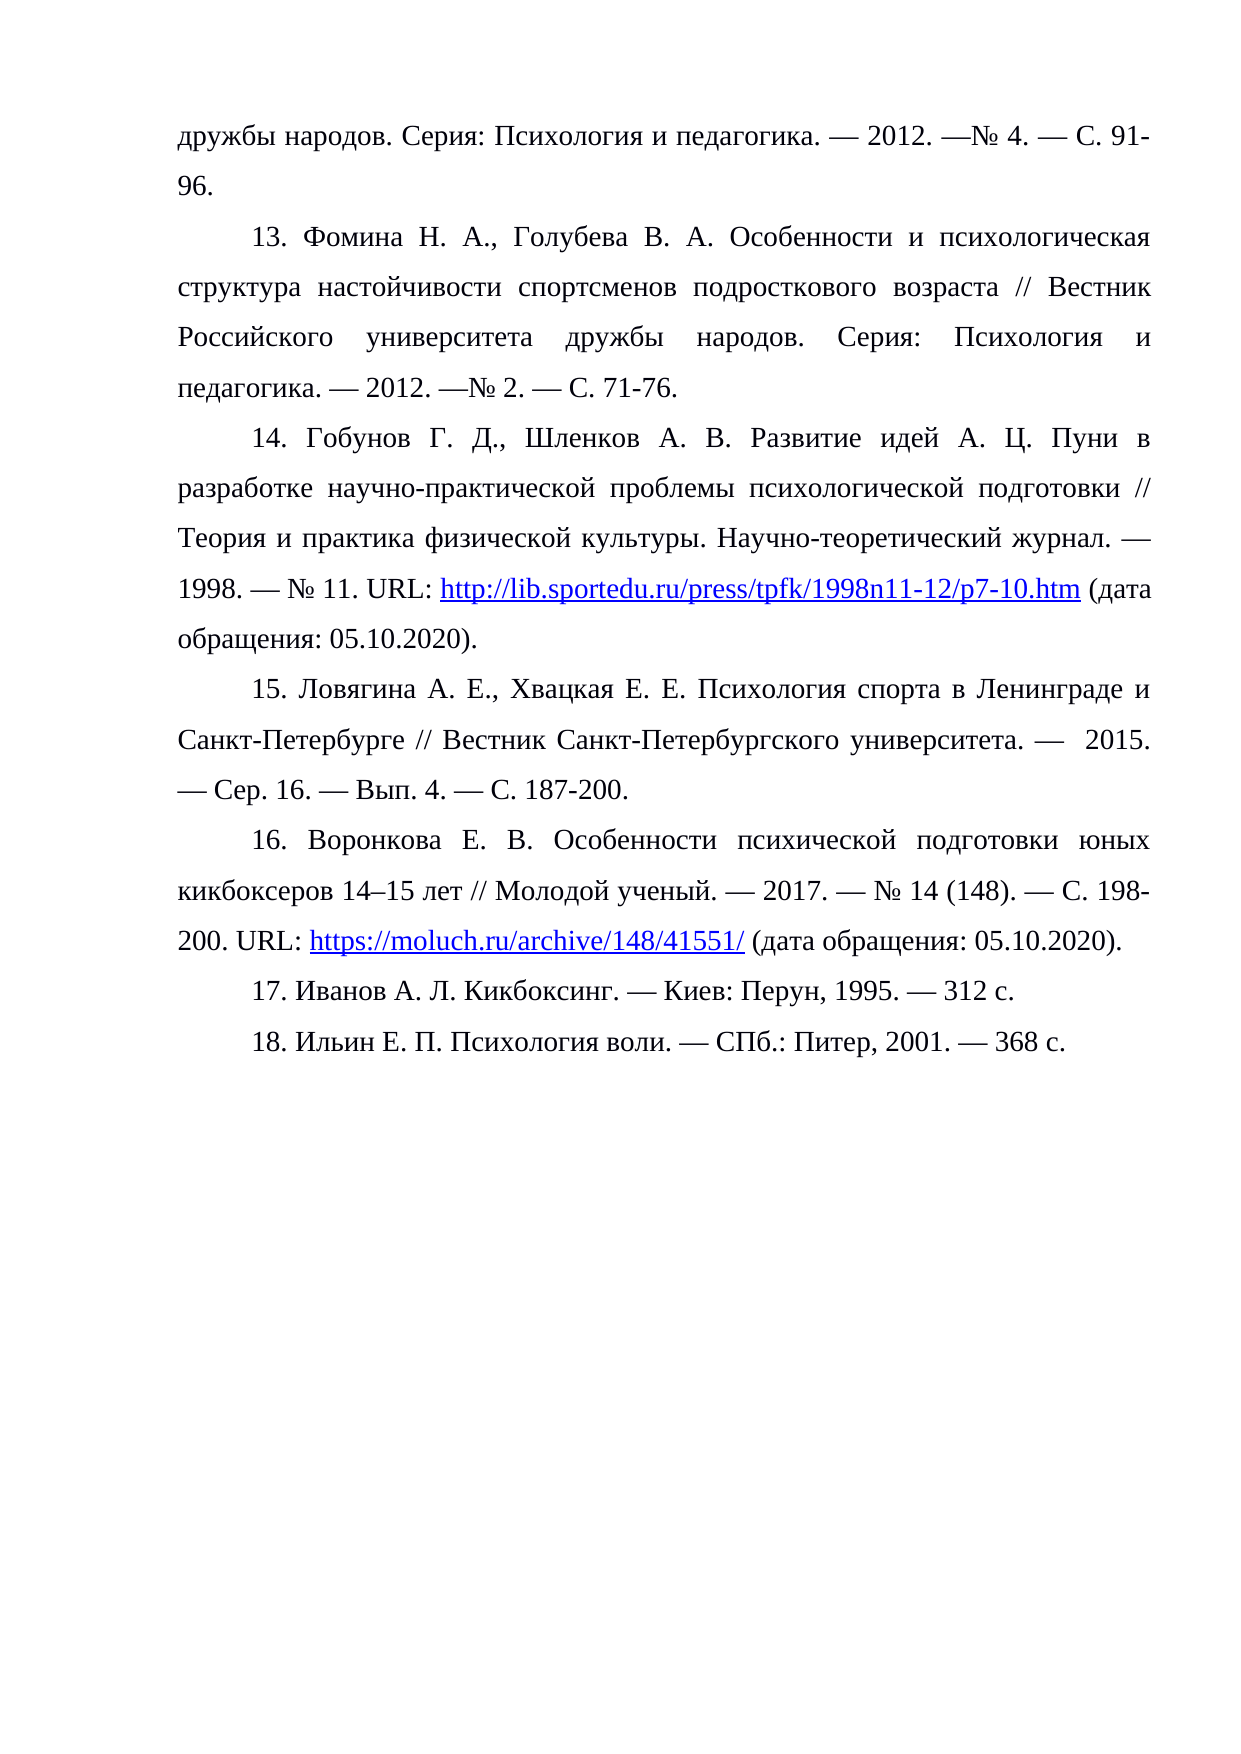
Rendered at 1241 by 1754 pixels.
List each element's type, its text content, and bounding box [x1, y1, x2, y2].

text 17. Иванов А. Л. Кикбоксинг. — Киев: Перун, 1995. — 312 с. [177, 973, 1152, 1007]
text 13. Фомина Н. А., Голубева В. А. Особенности и психологическая структура настойчивости спортсменов подросткового возраста // Вестник Российского университета дружбы народов. Серия: Психология и педагогика. — 2012. —№ 2. — С. 71-76. [177, 219, 1152, 403]
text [177, 118, 1152, 202]
text 16. Воронкова Е. В. Особенности психической подготовки юных кикбоксеров 14–15 лет // Молодой ученый. — 2017. — № 14 (148). — С. 198-200. URL: https://moluch.ru/archive/148/41551/ (дата обращения: 05.10.2020). [177, 822, 1152, 957]
text 14. Гобунов Г. Д., Шленков А. В. Развитие идей А. Ц. Пуни в разработке научно-практической проблемы психологической подготовки // Теория и практика физической культуры. Научно-теоретический журнал. — 1998. — № 11. URL: http://lib.sportedu.ru/press/tpfk/1998n11-12/p7-10.htm (дата обращения: 05.10.2020). [177, 420, 1152, 655]
text 18. Ильин Е. П. Психология воли. — СПб.: Питер, 2001. — 368 с. [177, 1024, 1152, 1057]
text 15. Ловягина А. Е., Хвацкая Е. Е. Психология спорта в Ленинграде и Санкт-Петербурге // Вестник Санкт-Петербургского университета. — 2015. — Сер. 16. — Вып. 4. — С. 187-200. [177, 672, 1152, 806]
